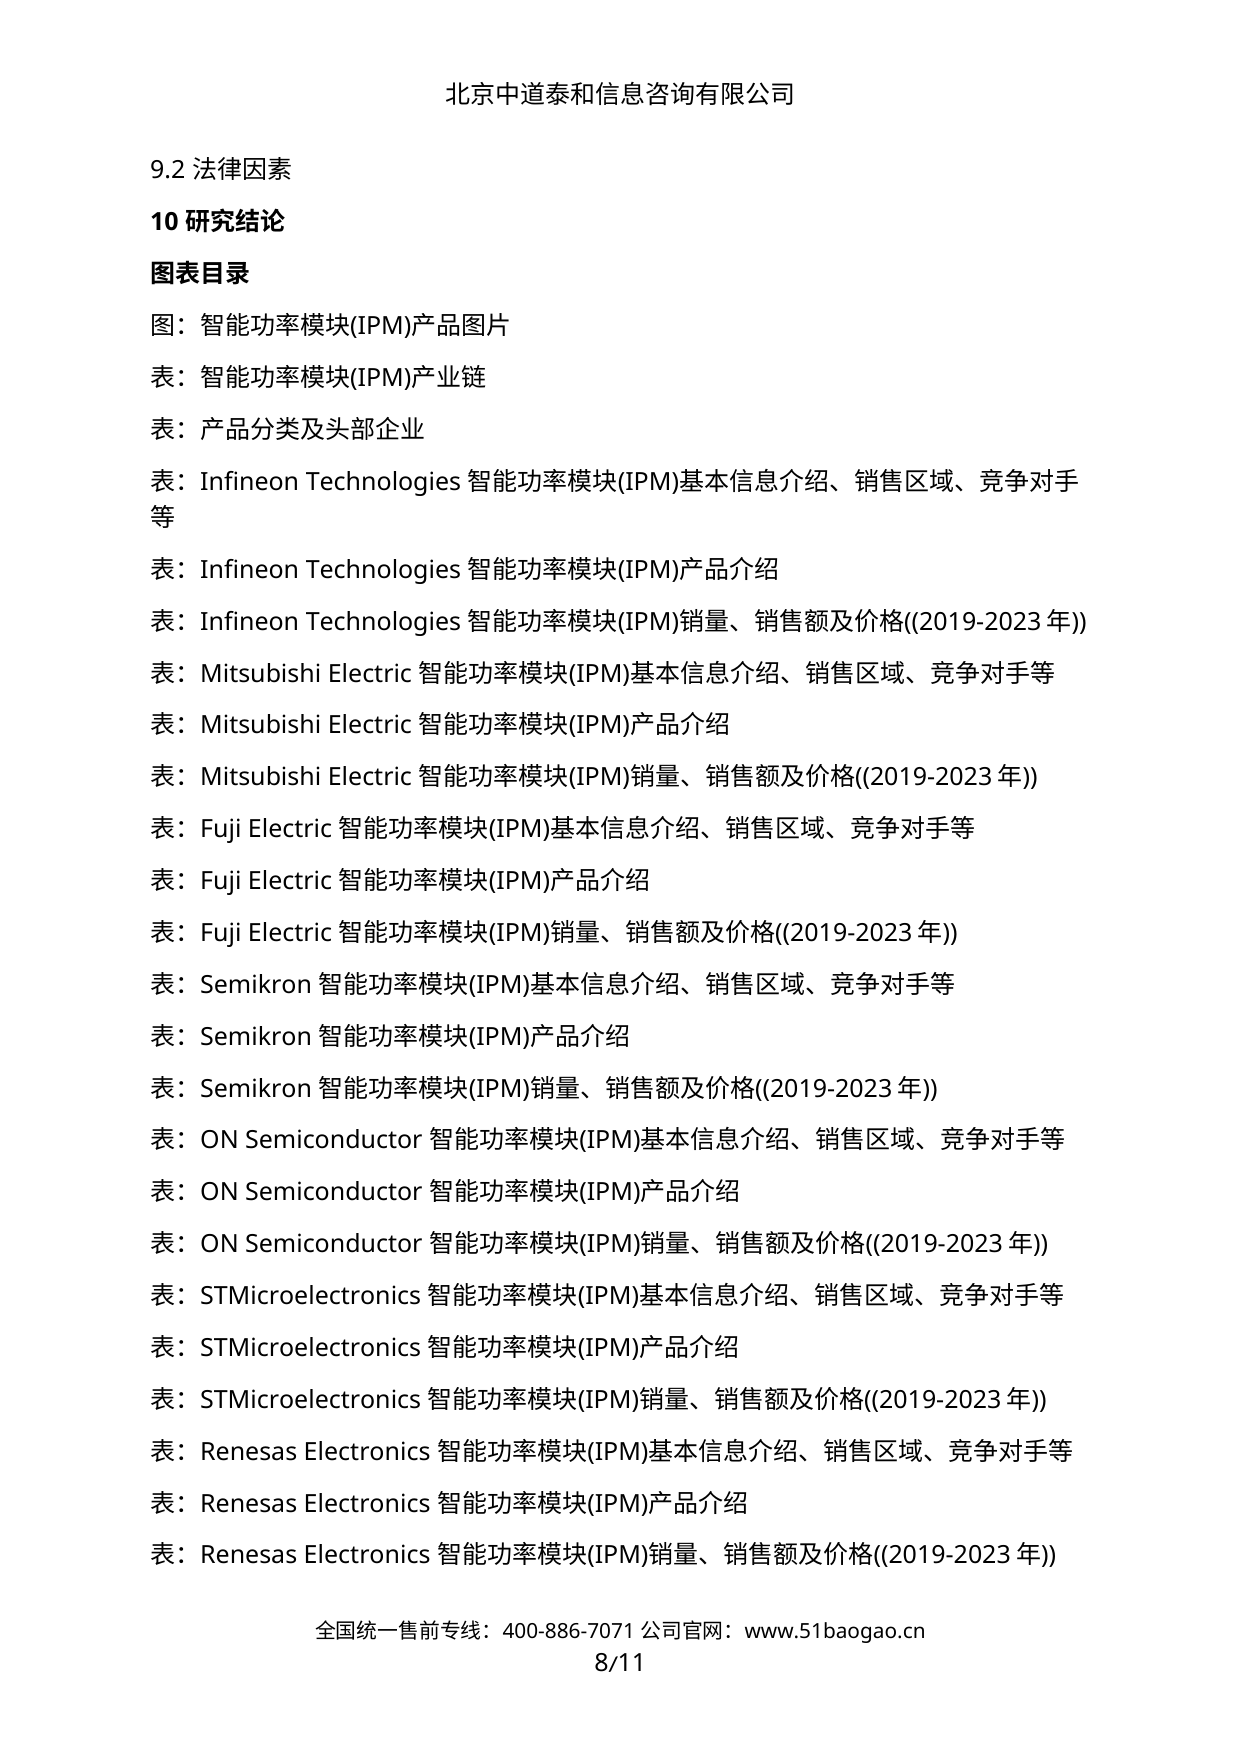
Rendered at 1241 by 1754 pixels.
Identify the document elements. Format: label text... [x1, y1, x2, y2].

text 表：Mitsubishi Electric 智能功率模块(IPM)基本信息介绍、销售区域、竞争对手等 [150, 653, 1090, 689]
text 10 研究结论 [150, 202, 1090, 238]
text 表：STMicroelectronics 智能功率模块(IPM)销量、销售额及价格((2019-2023年)) [150, 1379, 1090, 1416]
text 表：Mitsubishi Electric 智能功率模块(IPM)产品介绍 [150, 705, 1090, 741]
text 表：Fuji Electric 智能功率模块(IPM)销量、销售额及价格((2019-2023年)) [150, 912, 1090, 949]
text 9.2 法律因素 [150, 150, 1090, 186]
text 表：Renesas Electronics 智能功率模块(IPM)销量、销售额及价格((2019-2023年)) [150, 1535, 1090, 1571]
text 表：ON Semiconductor 智能功率模块(IPM)产品介绍 [150, 1172, 1090, 1208]
text 表：Renesas Electronics 智能功率模块(IPM)基本信息介绍、销售区域、竞争对手等 [150, 1431, 1090, 1467]
text 表：Infineon Technologies 智能功率模块(IPM)基本信息介绍、销售区域、竞争对手等 [150, 461, 1090, 534]
text 表：STMicroelectronics 智能功率模块(IPM)基本信息介绍、销售区域、竞争对手等 [150, 1276, 1090, 1312]
text 表：Fuji Electric 智能功率模块(IPM)产品介绍 [150, 861, 1090, 897]
text 表：ON Semiconductor 智能功率模块(IPM)基本信息介绍、销售区域、竞争对手等 [150, 1120, 1090, 1156]
text 表：Mitsubishi Electric 智能功率模块(IPM)销量、销售额及价格((2019-2023年)) [150, 757, 1090, 793]
text 图表目录 [150, 254, 1090, 290]
text 表：Semikron 智能功率模块(IPM)产品介绍 [150, 1016, 1090, 1052]
text 表：Infineon Technologies 智能功率模块(IPM)销量、销售额及价格((2019-2023年)) [150, 601, 1090, 637]
text 表：ON Semiconductor 智能功率模块(IPM)销量、销售额及价格((2019-2023年)) [150, 1224, 1090, 1260]
text 图：智能功率模块(IPM)产品图片 [150, 306, 1090, 342]
text 表：Semikron 智能功率模块(IPM)销量、销售额及价格((2019-2023年)) [150, 1068, 1090, 1104]
text 表：Semikron 智能功率模块(IPM)基本信息介绍、销售区域、竞争对手等 [150, 964, 1090, 1001]
text 表：STMicroelectronics 智能功率模块(IPM)产品介绍 [150, 1327, 1090, 1364]
text 表：产品分类及头部企业 [150, 409, 1090, 446]
text 表：Infineon Technologies 智能功率模块(IPM)产品介绍 [150, 549, 1090, 586]
text 表：Fuji Electric 智能功率模块(IPM)基本信息介绍、销售区域、竞争对手等 [150, 809, 1090, 845]
text 表：Renesas Electronics 智能功率模块(IPM)产品介绍 [150, 1483, 1090, 1519]
text 表：智能功率模块(IPM)产业链 [150, 357, 1090, 394]
